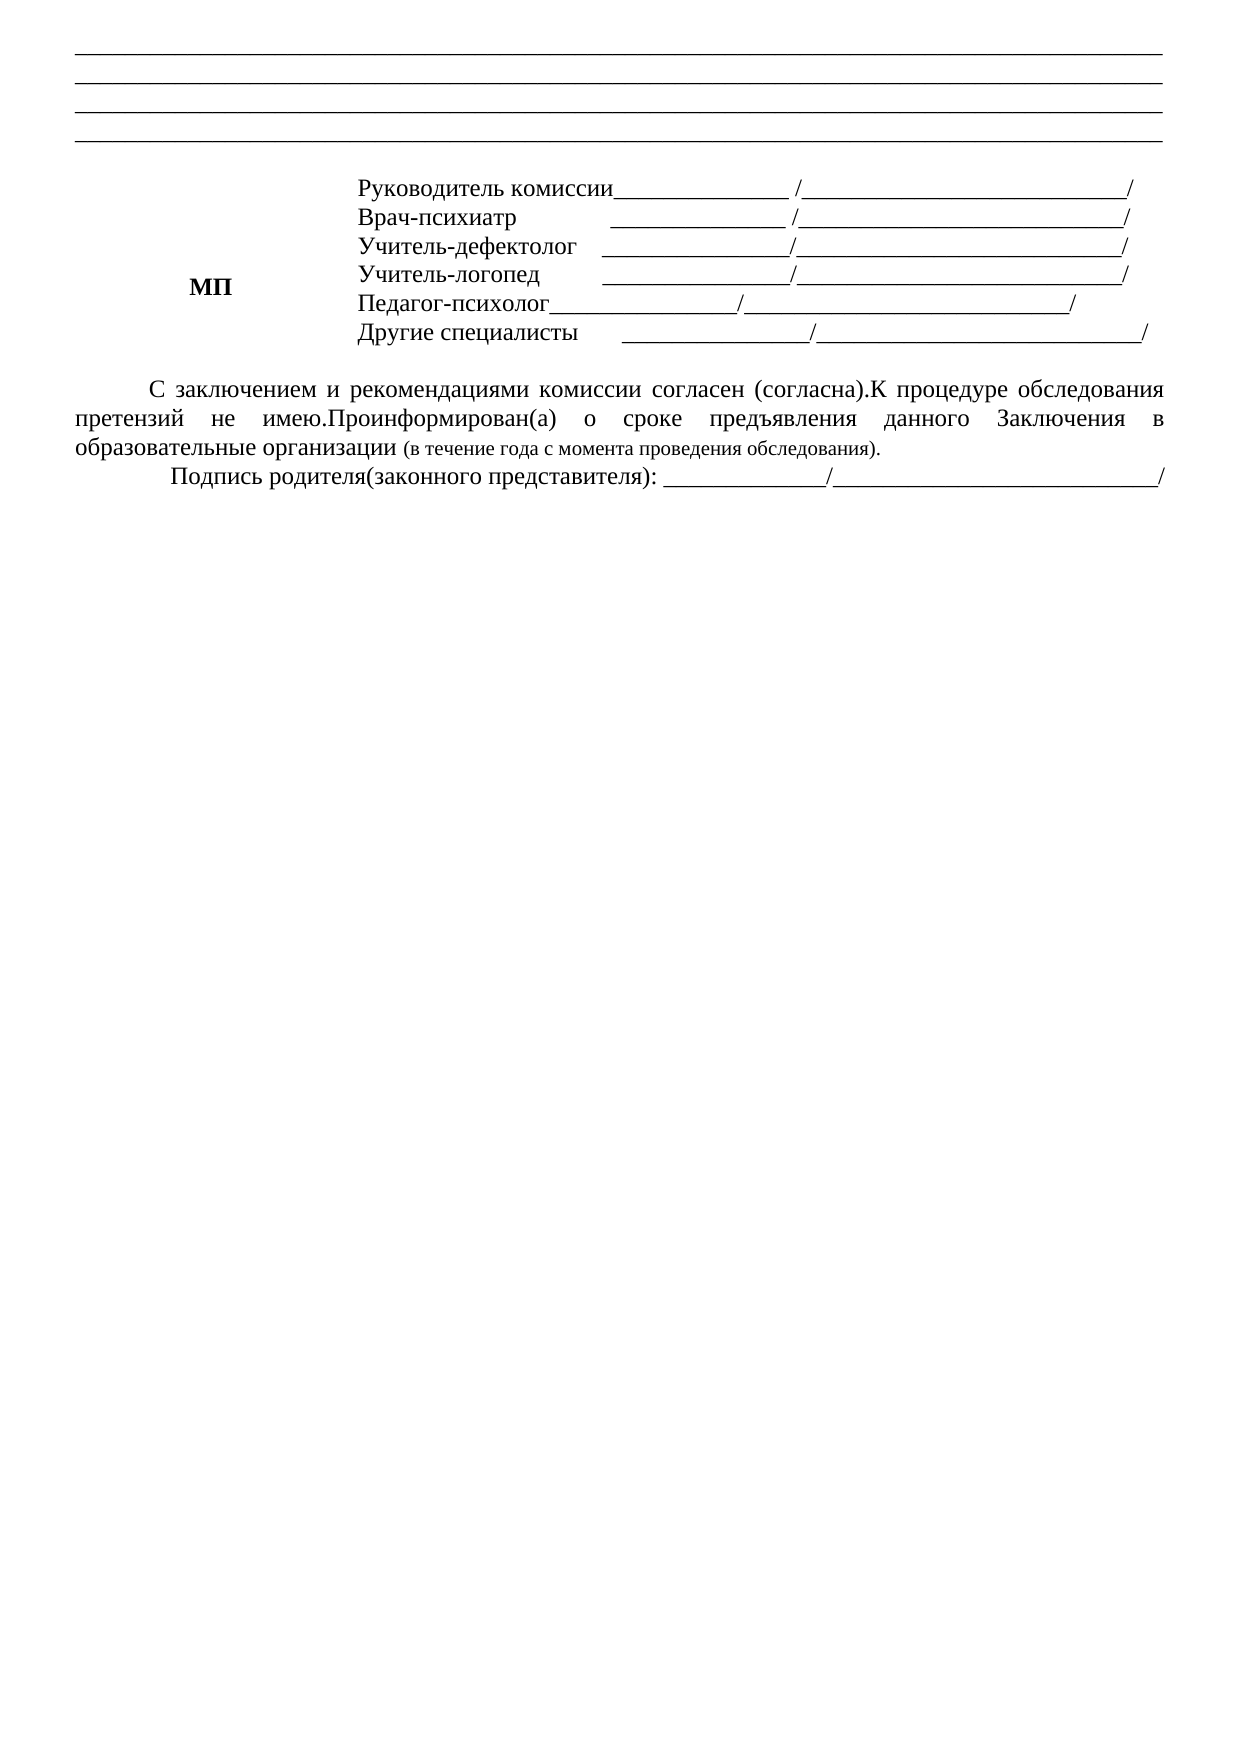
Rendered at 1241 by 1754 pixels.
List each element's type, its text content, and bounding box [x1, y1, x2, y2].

table_header МП [75, 173, 346, 374]
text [75, 29, 1165, 144]
text С заключением и рекомендациями комиссии согласен (согласна).К процедуре обследования претензий не имею.Проинформирован(а) о сроке предъявления данного Заключения в образовательные организации (в течение года с момента проведения обследования). [75, 374, 1165, 461]
table_header Руководитель комиссии______________ /__________________________/ Врач-психиатр ______________ /__________________________/ Учитель-дефектолог _______________/__________________________/ Учитель-логопед _______________/__________________________/ Педагог-психолог_______________/__________________________/ Другие специалисты _______________/__________________________/ [346, 173, 1165, 374]
text Подпись родителя(законного представителя): _____________/__________________________/ [75, 461, 1165, 489]
